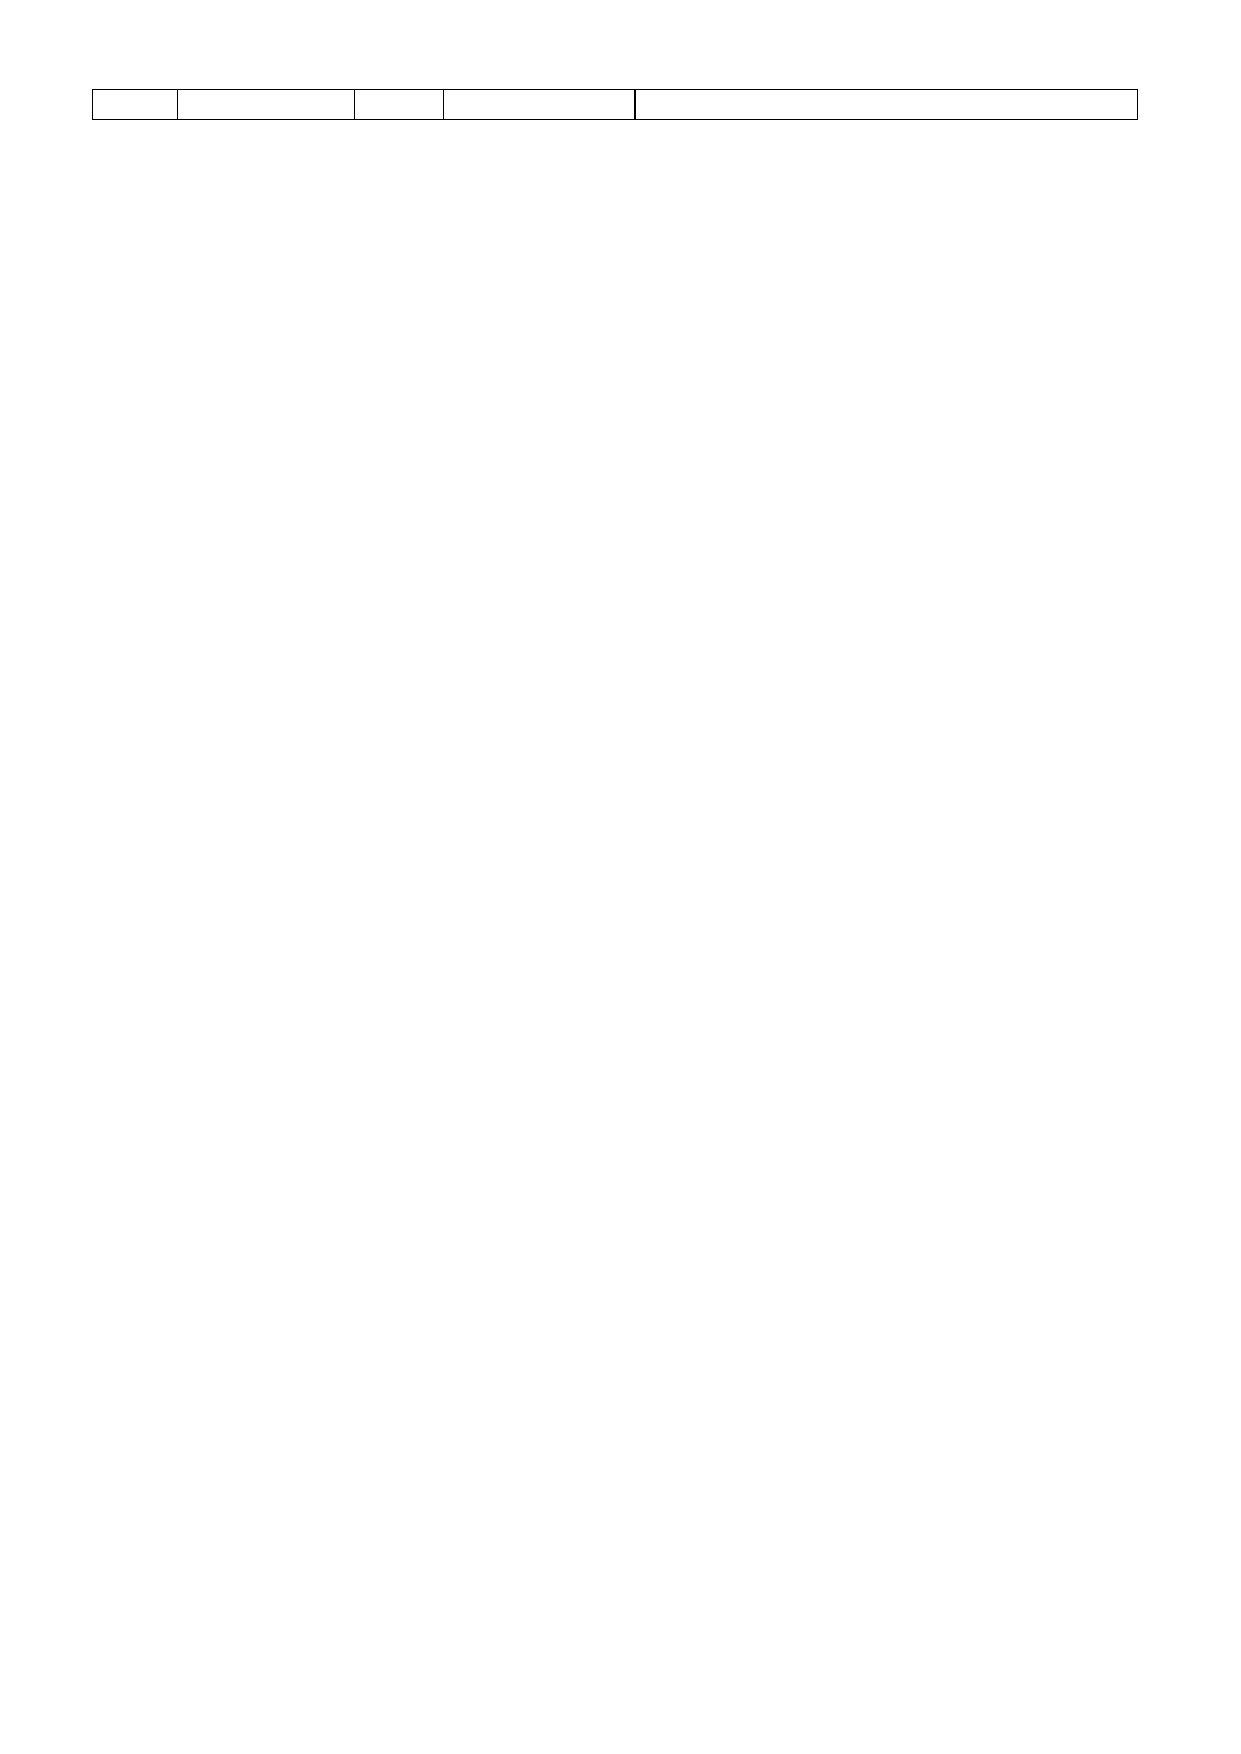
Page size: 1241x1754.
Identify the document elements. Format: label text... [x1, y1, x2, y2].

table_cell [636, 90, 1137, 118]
table_cell 5 [93, 90, 177, 118]
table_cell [178, 90, 354, 118]
table_cell 44 [355, 90, 443, 118]
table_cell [444, 90, 634, 118]
